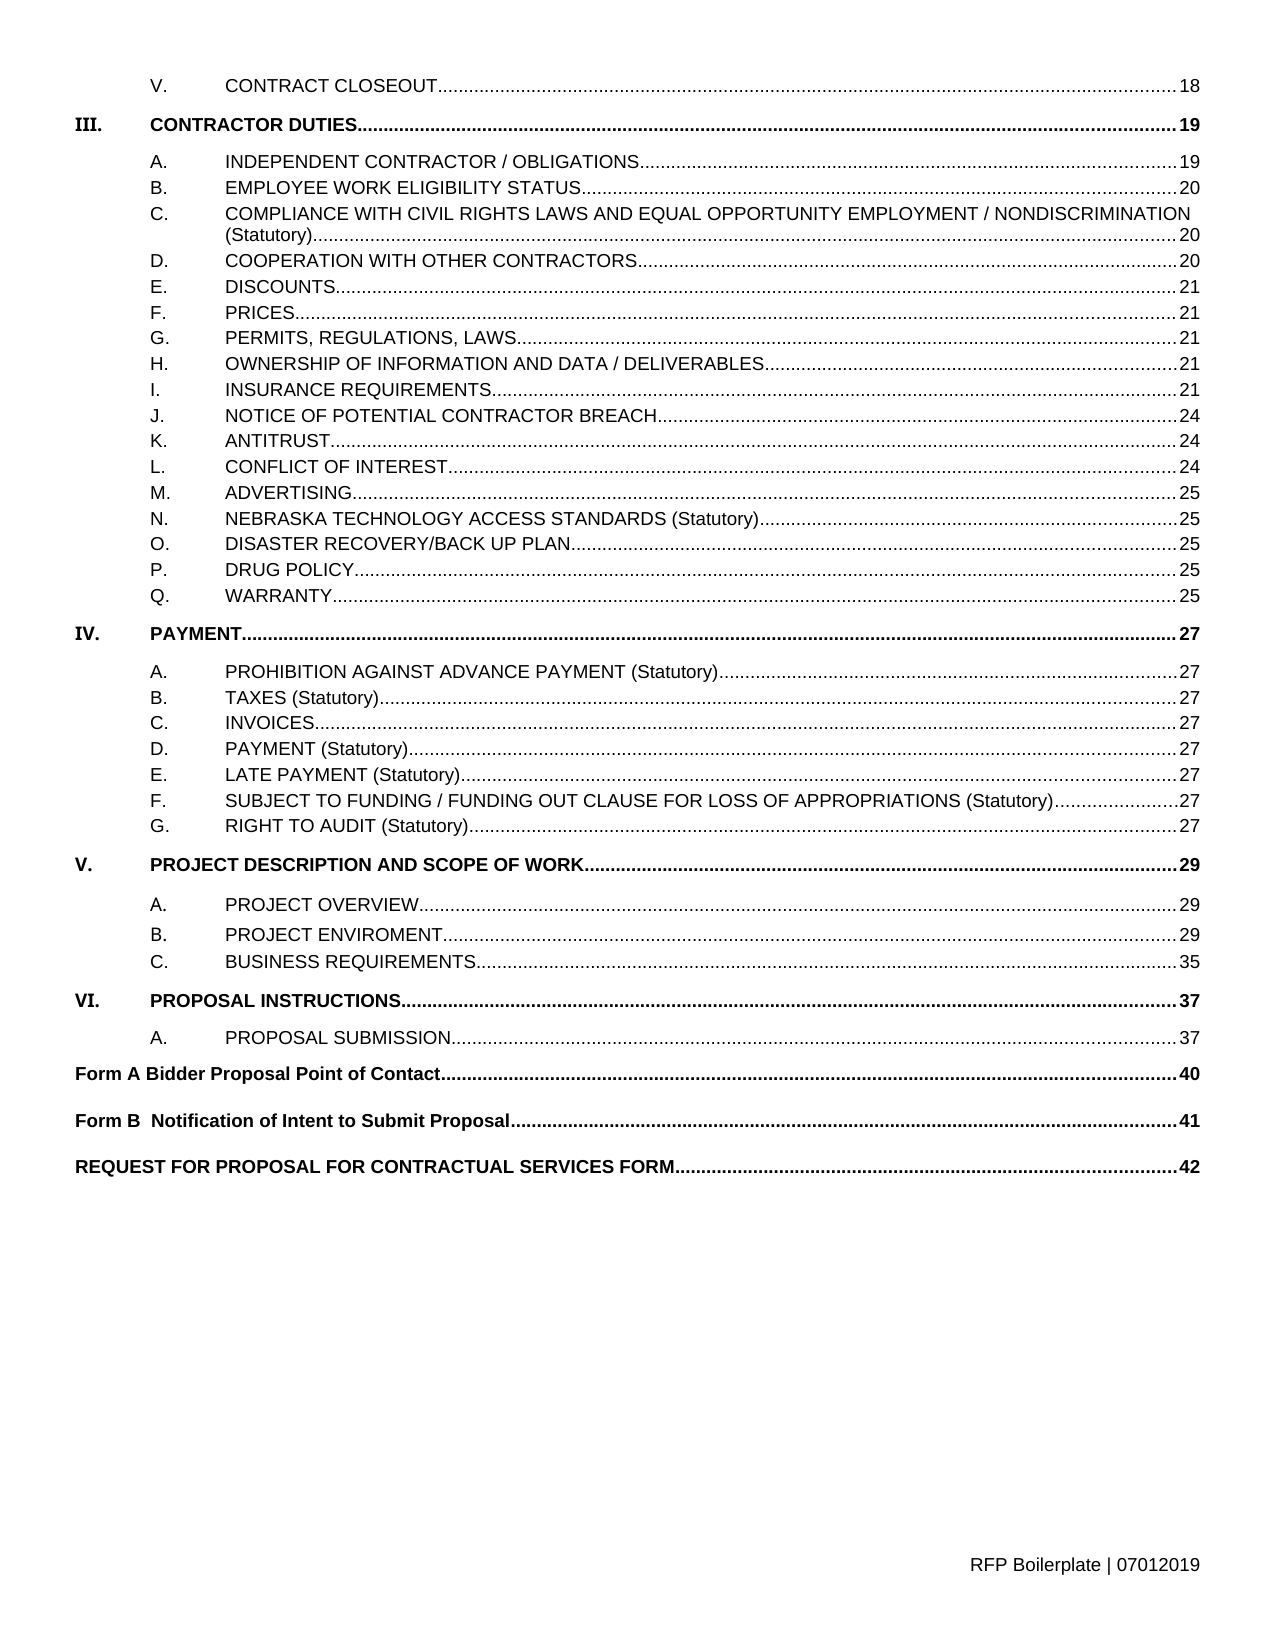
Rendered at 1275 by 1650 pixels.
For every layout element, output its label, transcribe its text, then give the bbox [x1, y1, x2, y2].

text V. PROJECT DESCRIPTION AND SCOPE OF WORK 29 [75, 851, 1200, 877]
text REQUEST FOR PROPOSAL FOR CONTRACTUAL SERVICES FORM 42 [75, 1156, 1200, 1178]
text D. PAYMENT (Statutory) 27 [150, 738, 1200, 759]
text J. NOTICE OF POTENTIAL CONTRACTOR BREACH 24 [150, 404, 1200, 426]
text H. OWNERSHIP OF INFORMATION AND DATA / DELIVERABLES 21 [150, 353, 1200, 374]
text C. INVOICES 27 [150, 712, 1200, 734]
text C. BUSINESS REQUIREMENTS 35 [150, 951, 1200, 972]
text D. COOPERATION WITH OTHER CONTRACTORS 20 [150, 250, 1200, 272]
text M. ADVERTISING 25 [150, 482, 1200, 503]
text C. COMPLIANCE WITH CIVIL RIGHTS LAWS AND EQUAL OPPORTUNITY EMPLOYMENT / NONDISCRIMINATION (Statutory) 20 [150, 203, 1200, 246]
text K. ANTITRUST 24 [150, 430, 1200, 452]
text P. DRUG POLICY 25 [150, 559, 1200, 580]
text A. PROJECT OVERVIEW 29 [150, 891, 1200, 917]
text F. SUBJECT TO FUNDING / FUNDING OUT CLAUSE FOR LOSS OF APPROPRIATIONS (Statutory) 27 [150, 789, 1200, 811]
text G. PERMITS, REGULATIONS, LAWS 21 [150, 327, 1200, 349]
text Form B Notification of Intent to Submit Proposal 41 [75, 1110, 1200, 1131]
text L. CONFLICT OF INTEREST 24 [150, 456, 1200, 477]
text A. PROPOSAL SUBMISSION 37 [150, 1027, 1200, 1048]
text E. LATE PAYMENT (Statutory) 27 [150, 764, 1200, 785]
text V. CONTRACT CLOSEOUT 18 [150, 75, 1200, 97]
text N. NEBRASKA TECHNOLOGY ACCESS STANDARDS (Statutory) 25 [150, 507, 1200, 529]
text B. PROJECT ENVIROMENT 29 [150, 921, 1200, 947]
text G. RIGHT TO AUDIT (Statutory) 27 [150, 815, 1200, 837]
text A. INDEPENDENT CONTRACTOR / OBLIGATIONS 19 [150, 151, 1200, 173]
text E. DISCOUNTS 21 [150, 276, 1200, 297]
text IV. PAYMENT 27 [75, 621, 1200, 646]
text Form A Bidder Proposal Point of Contact 40 [75, 1063, 1200, 1085]
text F. PRICES 21 [150, 301, 1200, 323]
text A. PROHIBITION AGAINST ADVANCE PAYMENT (Statutory) 27 [150, 661, 1200, 682]
text VI. PROPOSAL INSTRUCTIONS 37 [75, 987, 1200, 1012]
text I. INSURANCE REQUIREMENTS 21 [150, 379, 1200, 400]
text B. EMPLOYEE WORK ELIGIBILITY STATUS 20 [150, 177, 1200, 198]
text B. TAXES (Statutory) 27 [150, 686, 1200, 708]
text O. DISASTER RECOVERY/BACK UP PLAN 25 [150, 533, 1200, 554]
text III. CONTRACTOR DUTIES 19 [75, 111, 1200, 137]
text Q. WARRANTY 25 [150, 584, 1200, 606]
